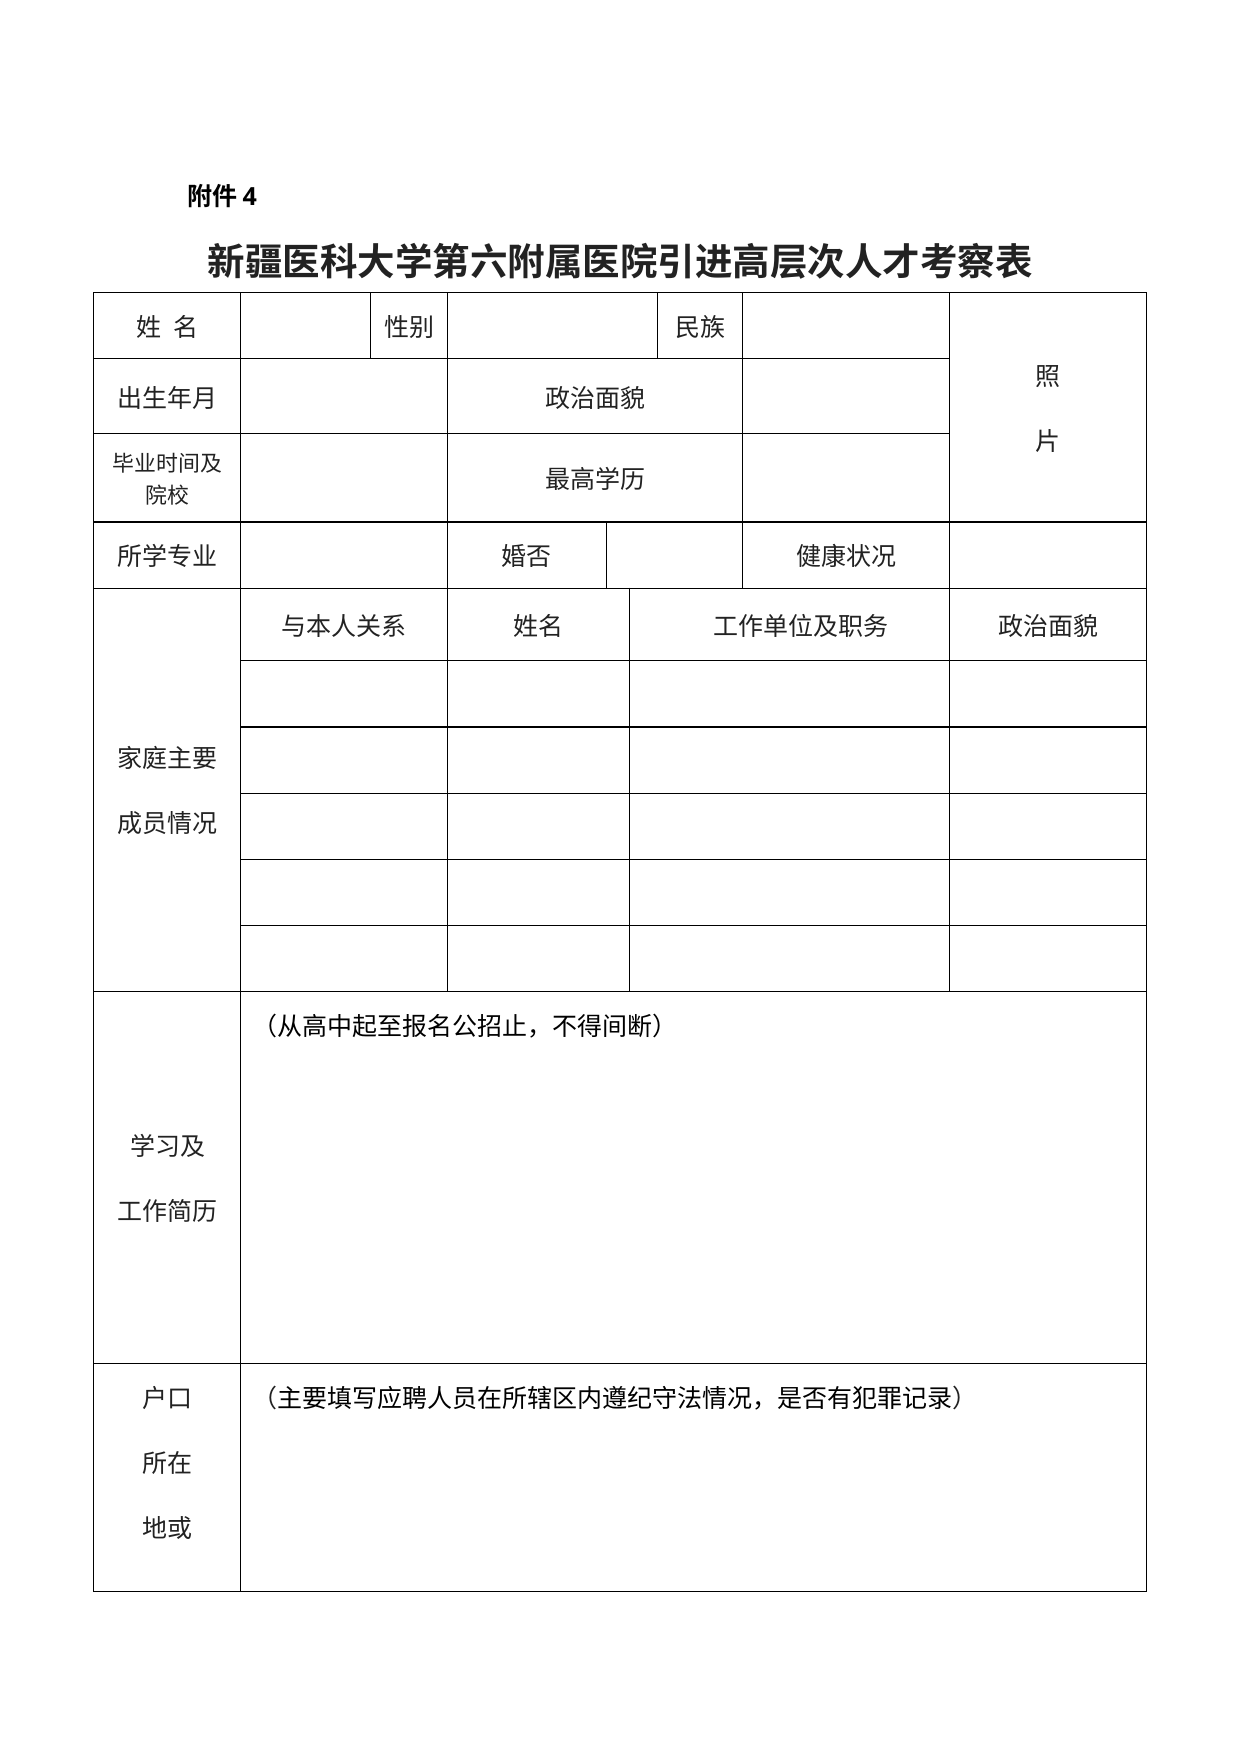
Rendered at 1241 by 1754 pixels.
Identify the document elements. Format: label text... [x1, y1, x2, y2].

text 新疆医科大学第六附属医院引进高层次人才考察表 [187, 227, 1053, 292]
table_header 姓 名 [94, 293, 240, 358]
table_cell [630, 661, 949, 726]
table_cell [241, 523, 447, 587]
table_cell 工作单位及职务 [630, 589, 949, 660]
table_cell [241, 434, 447, 521]
table_cell 与本人关系 [241, 589, 447, 660]
table_cell 出生年月 [94, 359, 240, 433]
table_cell [448, 661, 629, 726]
table_cell 毕业时间及院校 [94, 434, 240, 521]
table_header 性别 [371, 293, 447, 358]
table_cell [950, 926, 1146, 991]
table_cell [950, 860, 1146, 924]
table_cell [950, 523, 1146, 587]
table_cell [241, 359, 447, 433]
table_cell 家庭主要成员情况 [94, 589, 240, 991]
table_cell [607, 523, 742, 587]
table_cell 学习及 工作简历 [94, 992, 240, 1363]
table_header 民族 [658, 293, 742, 358]
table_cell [241, 1364, 1146, 1591]
table_cell （从高中起至报名公招止，不得间断） [241, 992, 1146, 1363]
table_cell [630, 794, 949, 858]
table_cell [950, 661, 1146, 726]
table_cell [241, 860, 447, 924]
text 附件4 [187, 162, 1053, 227]
table_cell 婚否 [448, 523, 606, 587]
table_cell [630, 728, 949, 792]
table_cell [630, 860, 949, 924]
table_cell [448, 860, 629, 924]
table_cell [448, 794, 629, 858]
table_cell [743, 434, 949, 521]
table_cell [630, 926, 949, 991]
table_cell 最高学历 [448, 434, 742, 521]
table_header [448, 293, 657, 358]
table_cell 健康状况 [743, 523, 949, 587]
table_cell 所学专业 [94, 523, 240, 587]
table_cell [950, 728, 1146, 792]
table_cell [241, 661, 447, 726]
table_cell [241, 728, 447, 792]
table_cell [94, 1364, 240, 1591]
table_cell [241, 794, 447, 858]
table_cell [950, 794, 1146, 858]
table_header 照 片 [950, 293, 1146, 521]
table_header [241, 293, 370, 358]
table_cell 政治面貌 [448, 359, 742, 433]
table_cell [241, 926, 447, 991]
table_cell [448, 728, 629, 792]
table_header [743, 293, 949, 358]
table_cell [743, 359, 949, 433]
table_cell [448, 926, 629, 991]
table_cell 政治面貌 [950, 589, 1146, 660]
table_cell 姓名 [448, 589, 629, 660]
